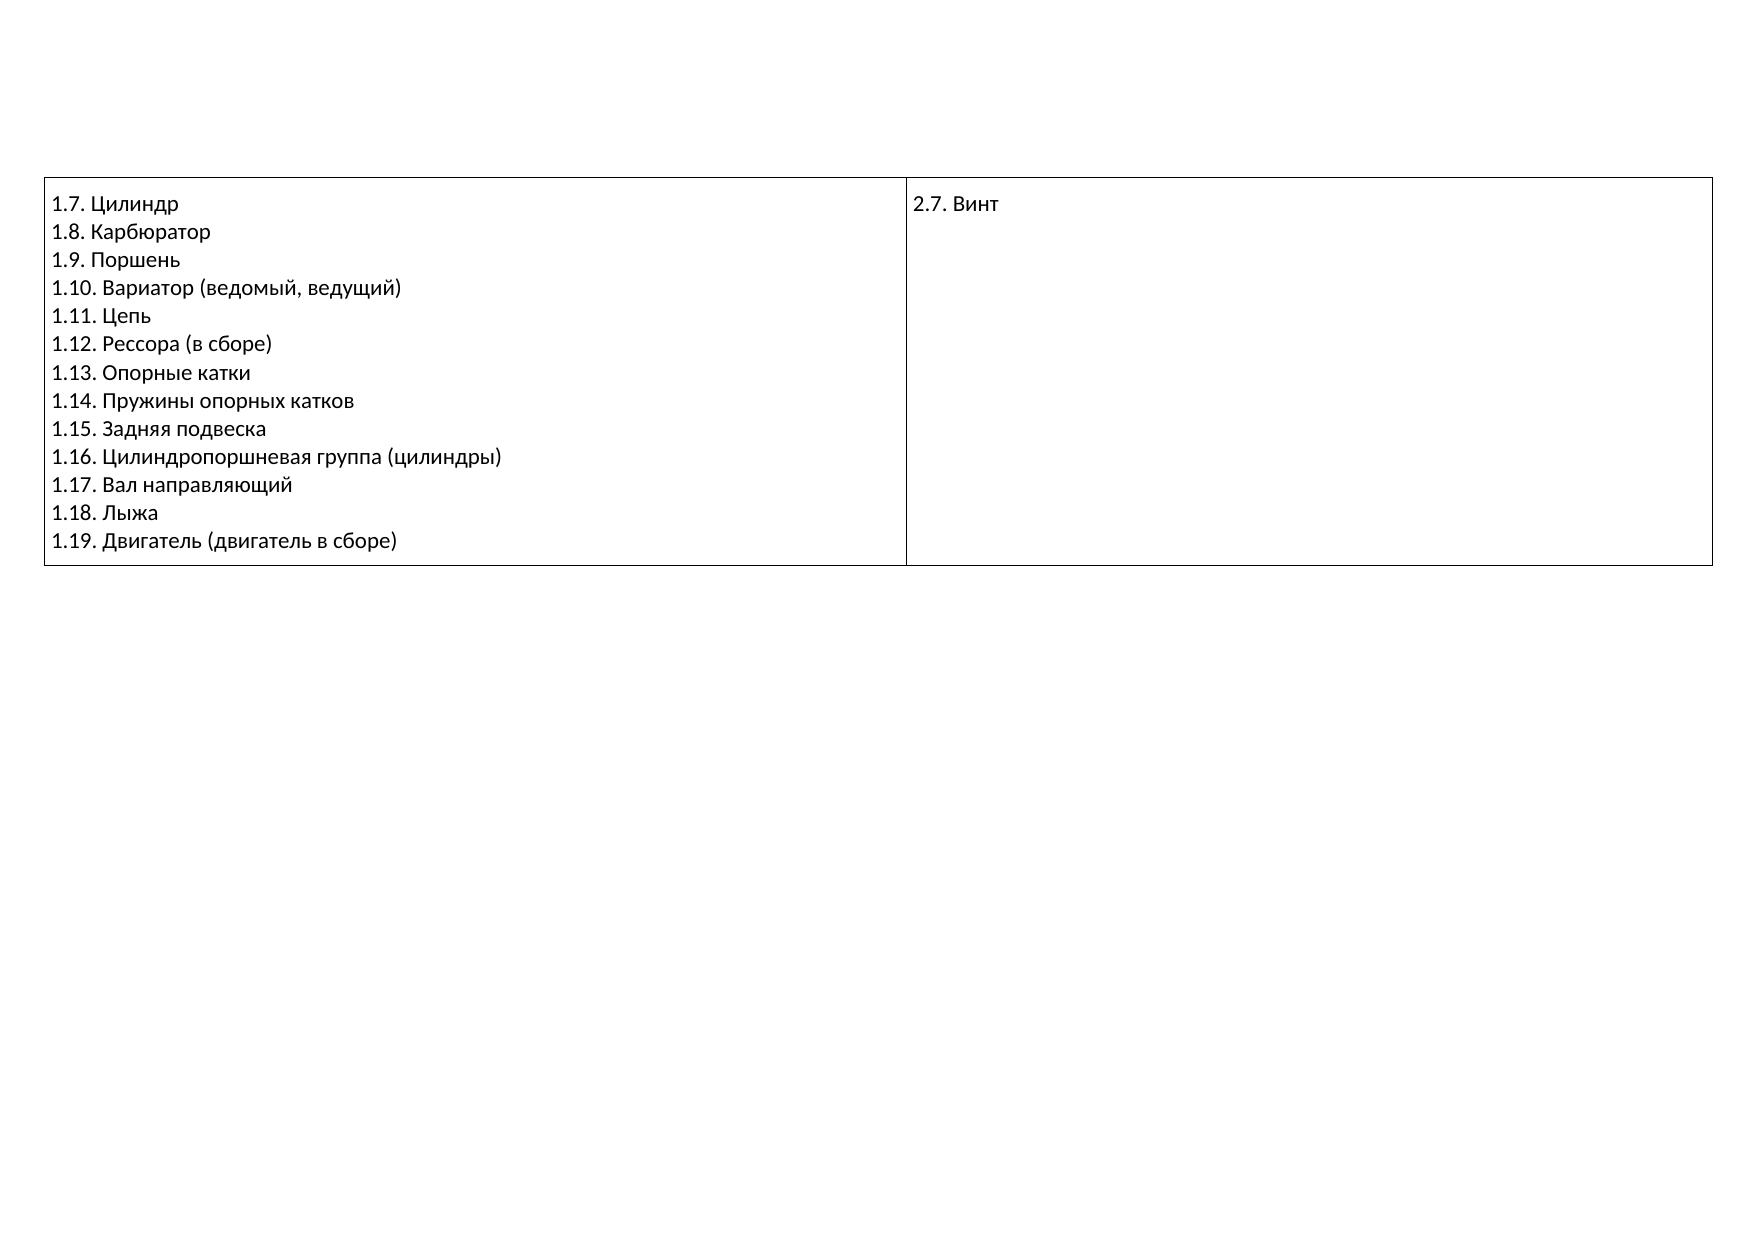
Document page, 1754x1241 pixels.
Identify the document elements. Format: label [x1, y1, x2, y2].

table_cell [907, 178, 1712, 565]
table_cell [45, 178, 906, 565]
